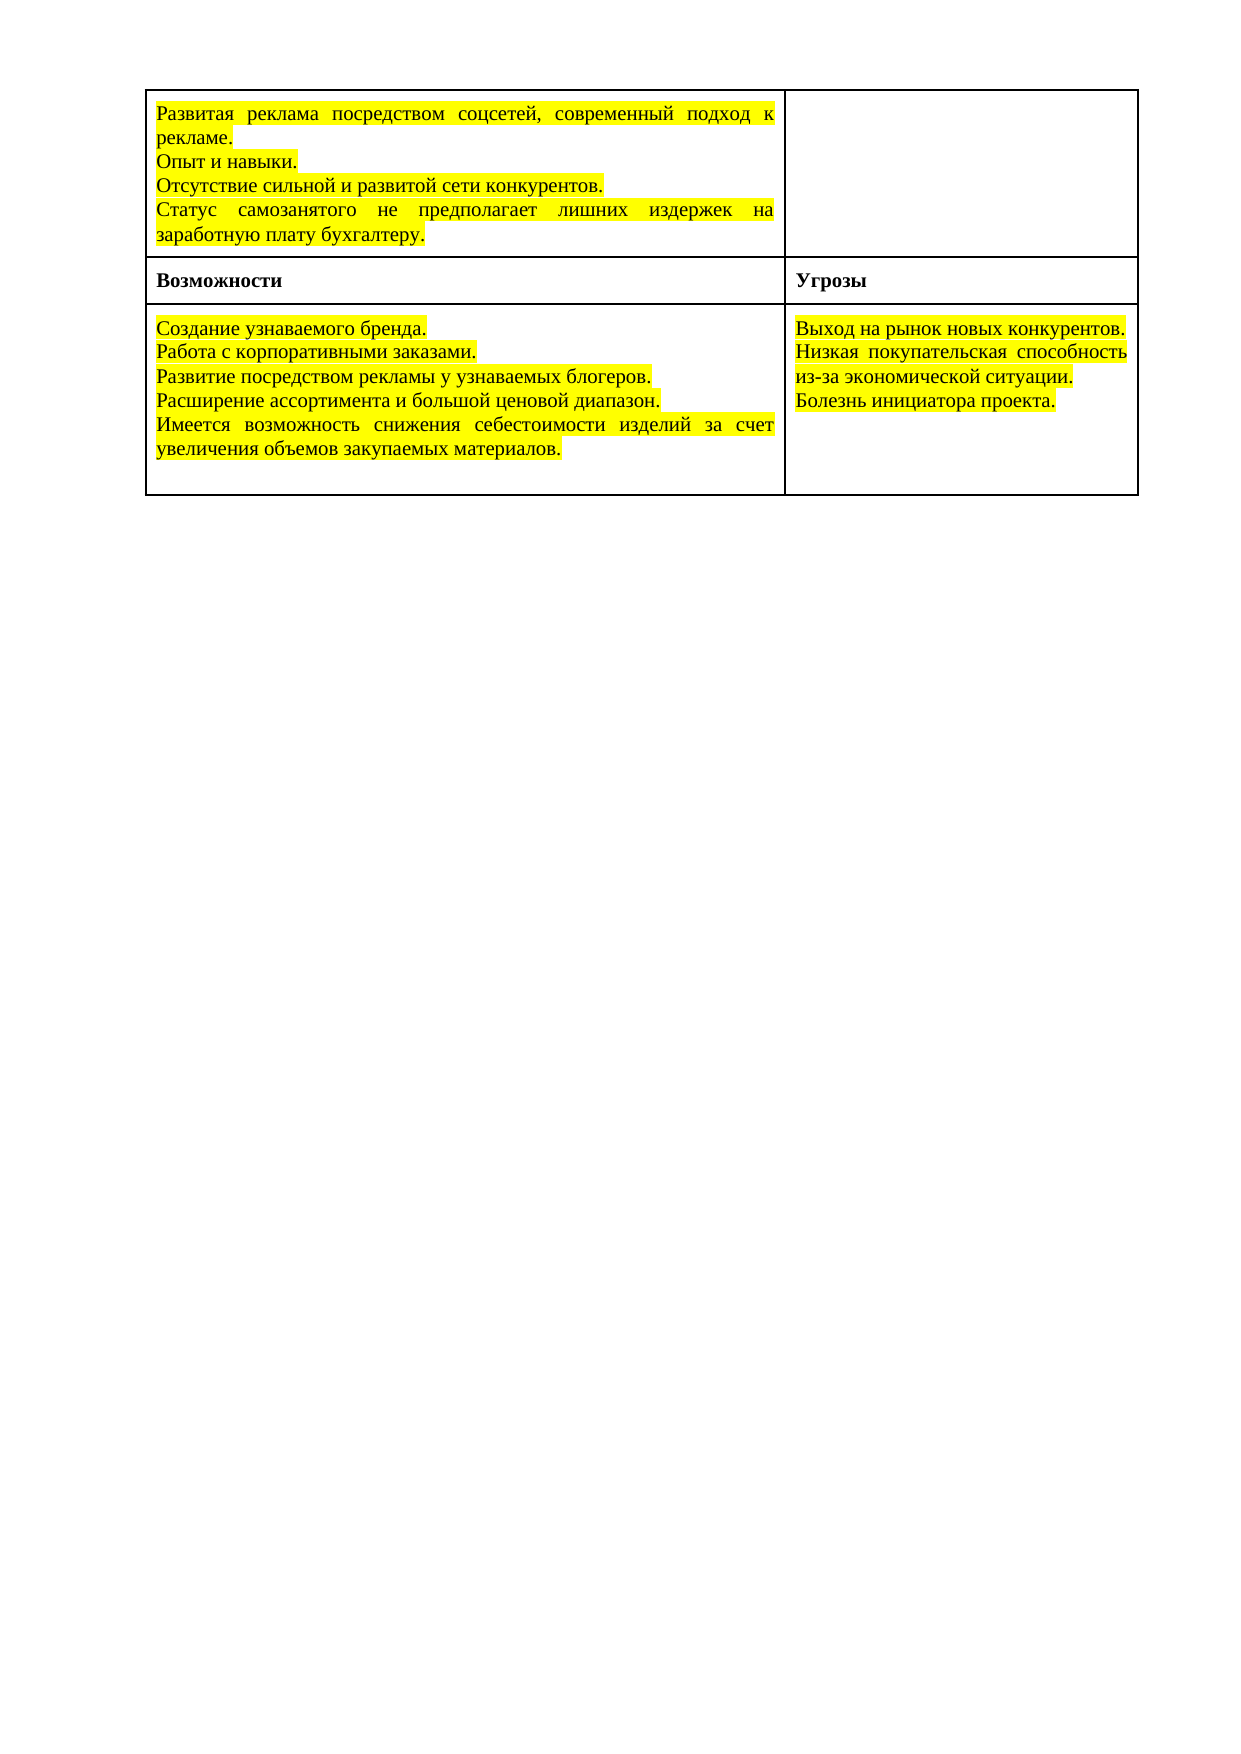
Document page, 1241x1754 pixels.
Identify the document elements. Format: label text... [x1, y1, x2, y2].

table_cell Возможности [147, 258, 784, 303]
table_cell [147, 91, 784, 256]
table_cell Угрозы [786, 258, 1137, 303]
table_cell Выход на рынок новых конкурентов. Низкая покупательская способность из-за экономической ситуации. Болезнь инициатора проекта. [786, 305, 1137, 494]
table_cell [786, 91, 1137, 256]
table_cell Создание узнаваемого бренда. Работа с корпоративными заказами. Развитие посредством рекламы у узнаваемых блогеров. Расширение ассортимента и большой ценовой диапазон. Имеется возможность снижения себестоимости изделий за счет увеличения объемов закупаемых материалов. [147, 305, 784, 494]
